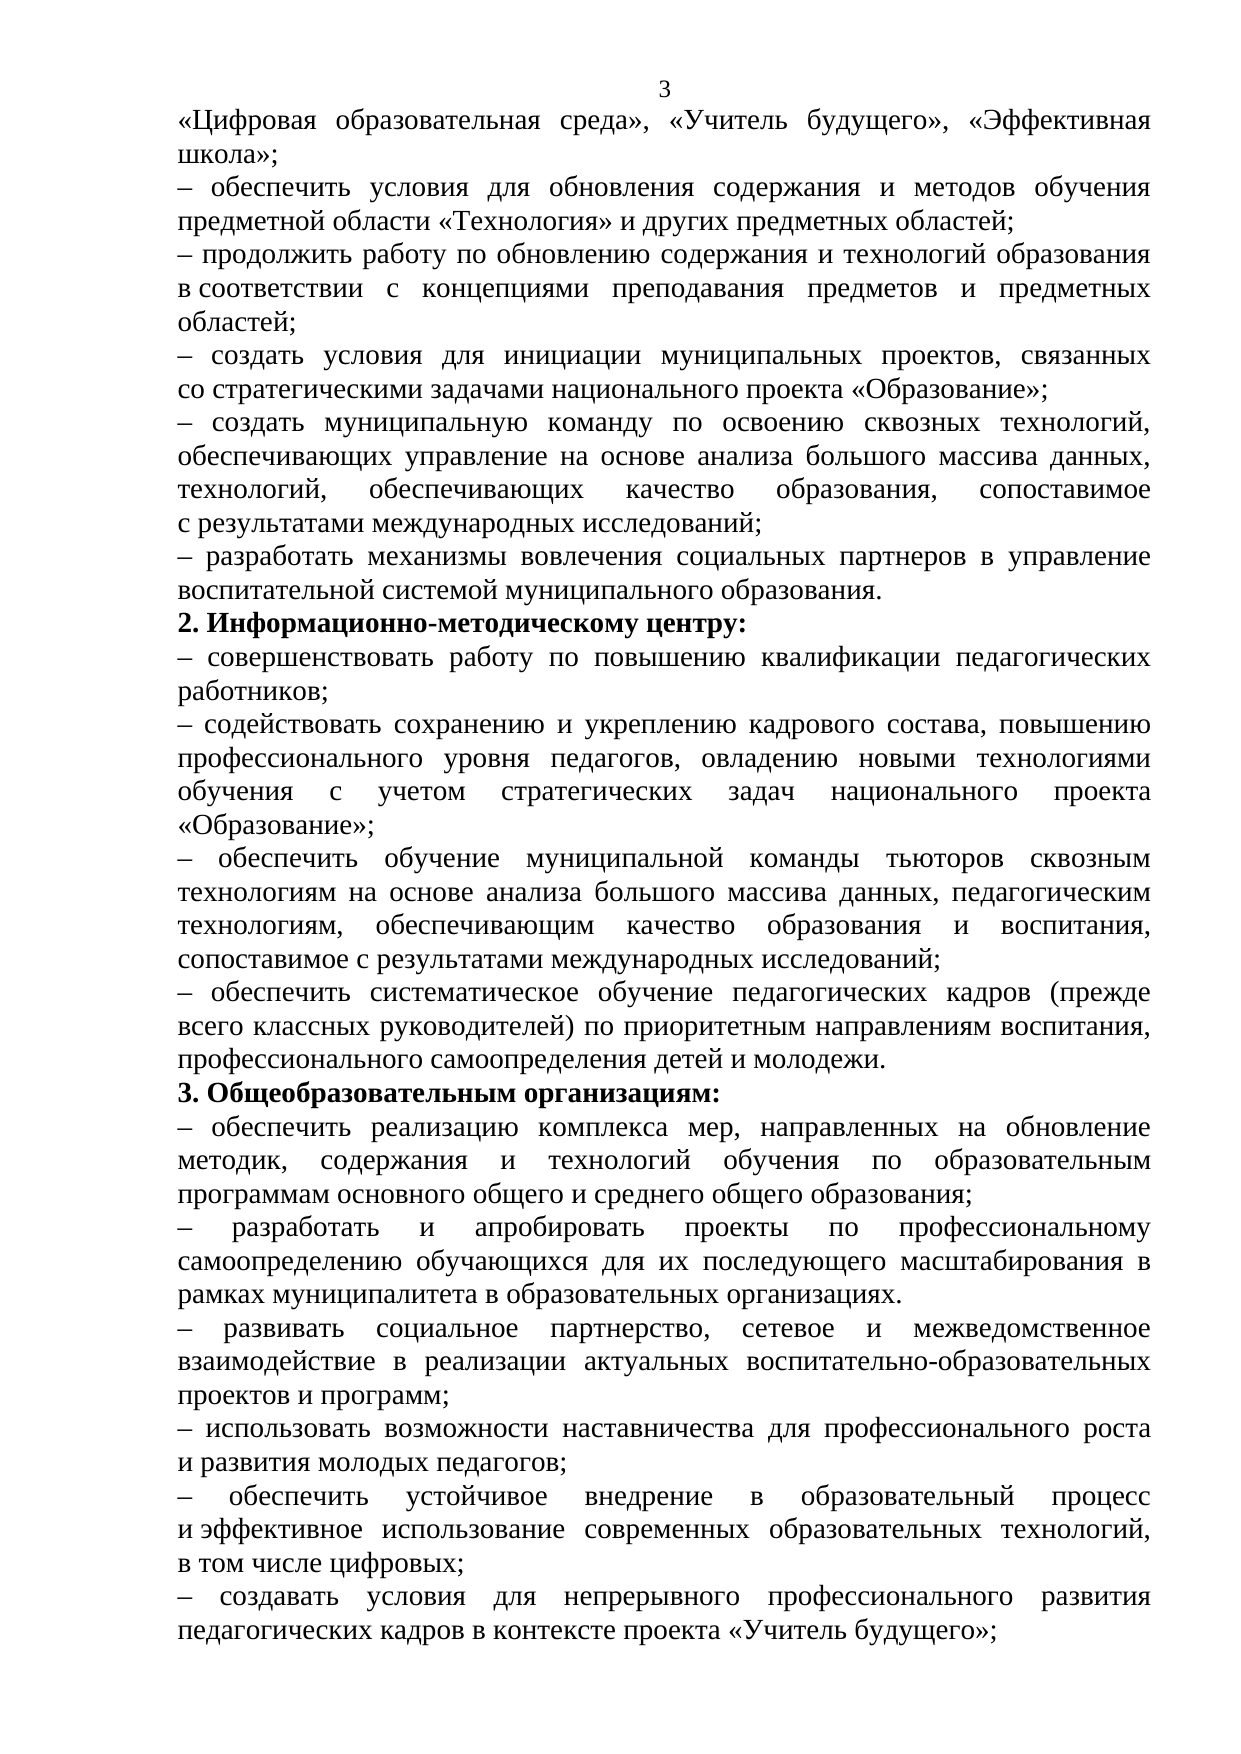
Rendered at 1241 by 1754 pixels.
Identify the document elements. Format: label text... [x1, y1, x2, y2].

text – создать муниципальную команду по освоению сквозных технологий, обеспечивающих управление на основе анализа большого массива данных, технологий, обеспечивающих качество образования, сопоставимое с результатами международных исследований; [177, 404, 1152, 538]
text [177, 102, 1152, 169]
text 3. Общеобразовательным организациям: [177, 1075, 1152, 1109]
text – разработать механизмы вовлечения социальных партнеров в управление воспитательной системой муниципального образования. [177, 538, 1152, 606]
text – создать условия для инициации муниципальных проектов, связанных со стратегическими задачами национального проекта «Образование»; [177, 337, 1152, 404]
text – развивать социальное партнерство, сетевое и межведомственное взаимодействие в реализации актуальных воспитательно-образовательных проектов и программ; [177, 1310, 1152, 1411]
text – обеспечить обучение муниципальной команды тьюторов сквозным технологиям на основе анализа большого массива данных, педагогическим технологиям, обеспечивающим качество образования и воспитания, сопоставимое с результатами международных исследований; [177, 840, 1152, 974]
text – использовать возможности наставничества для профессионального роста и развития молодых педагогов; [177, 1411, 1152, 1478]
text – совершенствовать работу по повышению квалификации педагогических работников; [177, 639, 1152, 706]
text – обеспечить систематическое обучение педагогических кадров (прежде всего классных руководителей) по приоритетным направлениям воспитания, профессионального самоопределения детей и молодежи. [177, 974, 1152, 1075]
text – создавать условия для непрерывного профессионального развития педагогических кадров в контексте проекта «Учитель будущего»; [177, 1578, 1152, 1645]
text 2. Информационно-методическому центру: [177, 606, 1152, 639]
text – обеспечить устойчивое внедрение в образовательный процесс и эффективное использование современных образовательных технологий, в том числе цифровых; [177, 1478, 1152, 1578]
text – разработать и апробировать проекты по профессиональному самоопределению обучающихся для их последующего масштабирования в рамках муниципалитета в образовательных организациях. [177, 1209, 1152, 1310]
text – обеспечить условия для обновления содержания и методов обучения предметной области «Технология» и других предметных областей; [177, 169, 1152, 237]
text – обеспечить реализацию комплекса мер, направленных на обновление методик, содержания и технологий обучения по образовательным программам основного общего и среднего общего образования; [177, 1109, 1152, 1209]
text – продолжить работу по обновлению содержания и технологий образования в соответствии с концепциями преподавания предметов и предметных областей; [177, 237, 1152, 337]
text – содействовать сохранению и укреплению кадрового состава, повышению профессионального уровня педагогов, овладению новыми технологиями обучения с учетом стратегических задач национального проекта «Образование»; [177, 706, 1152, 840]
